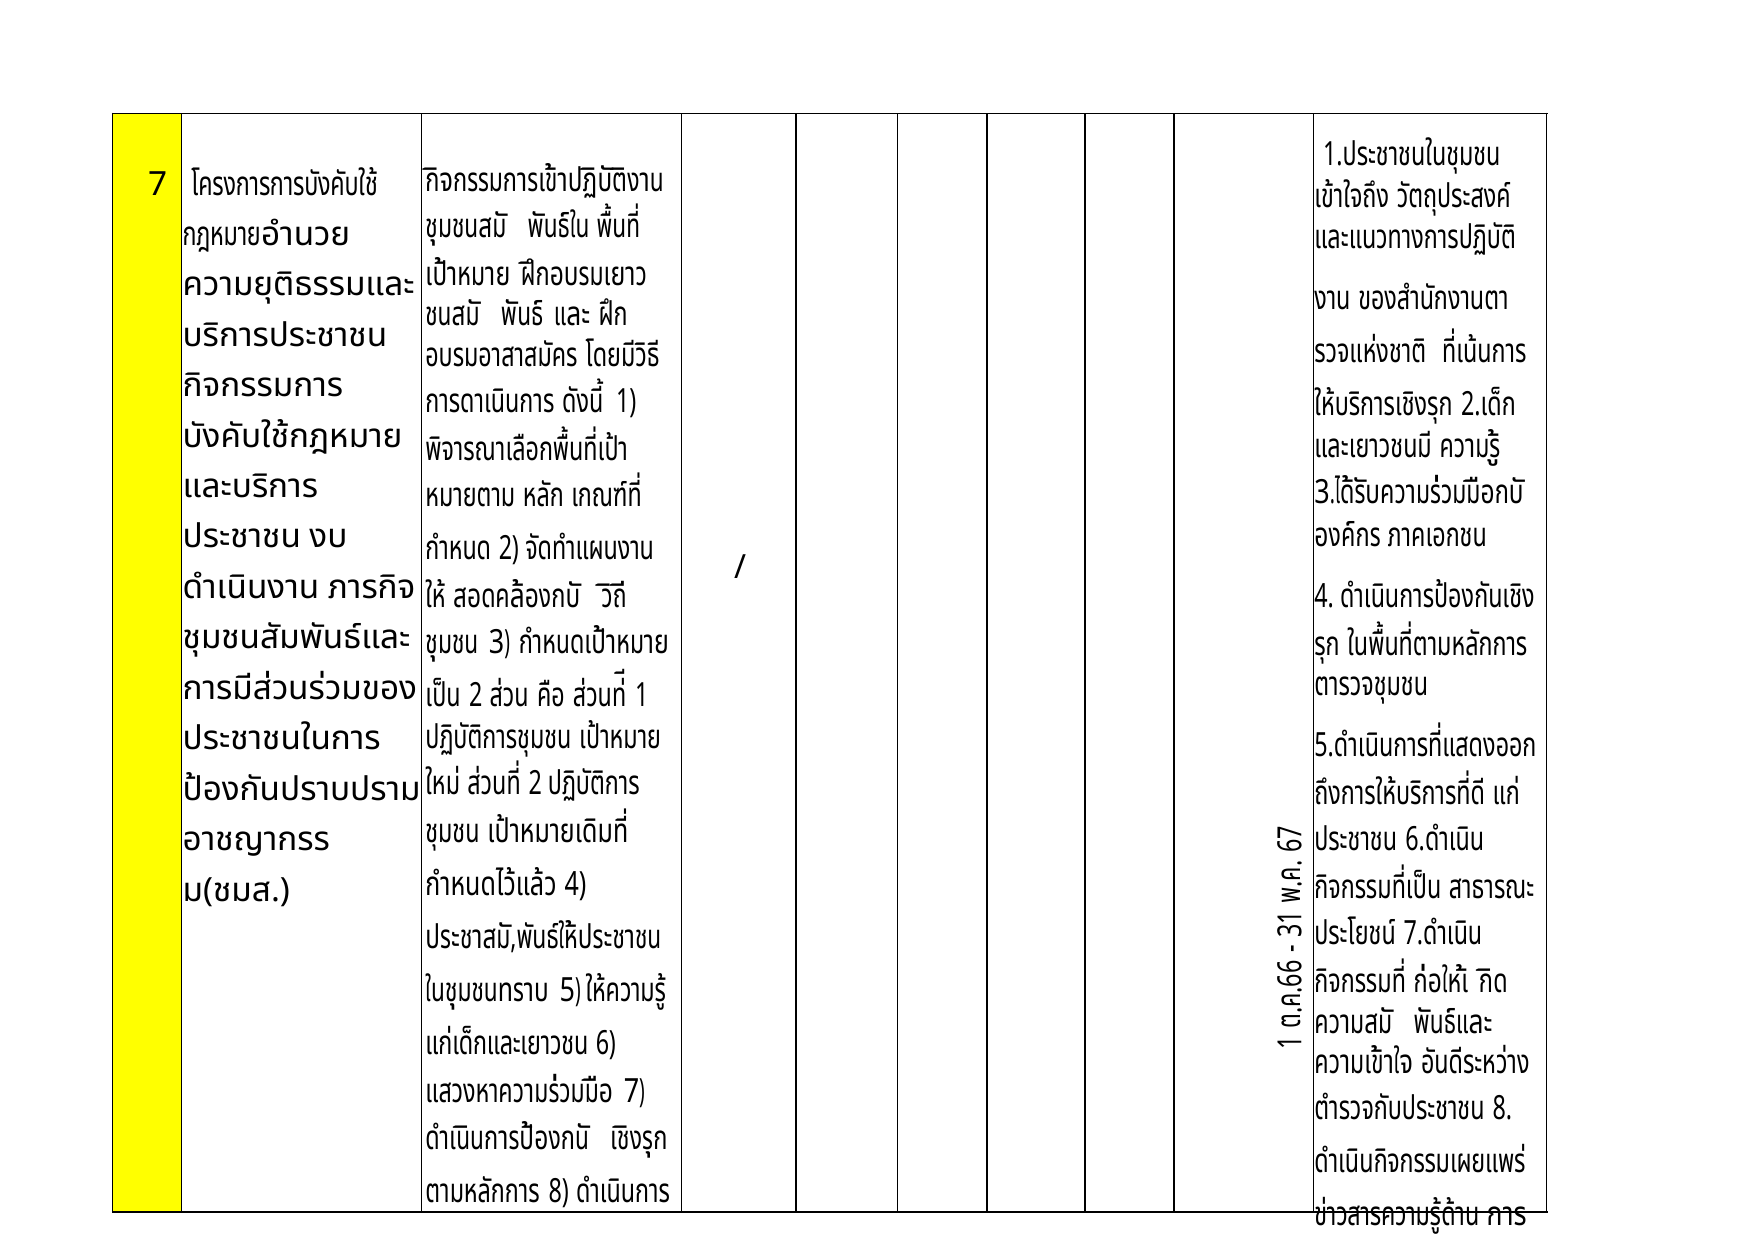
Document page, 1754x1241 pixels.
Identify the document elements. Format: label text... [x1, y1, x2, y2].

table_header [1086, 114, 1173, 1211]
table_header [797, 114, 897, 1211]
table_header / [682, 114, 795, 1211]
table_header 1.ประชาชนในชุมชน เข้าใจถึง วัตถุประสงค์และแนวทางการปฏิบัติ งาน ของสำนักงานตารวจแห่งชาติ ที่เน้นการ ให้บริการเชิงรุก 2.เด็กและเยาวชนมี ความรู้ 3.ได้รับความร่วมมือกบั องค์กร ภาคเอกชน 4. ดำเนินการป้องกันเชิงรุก ในพื้นที่ตามหลักการตารวจชุมชน 5.ดำเนินการที่แสดงออกถึงการให้บริการที่ดี แก่ประชาชน 6.ดำเนินกิจกรรมที่เป็น สาธารณะประโยชน์ 7.ดำเนินกิจกรรมที่ ก่อใหเ้ กิดความสมั พันธ์และความเข้าใจ อันดีระหว่างตำรวจกับประชาชน 8. ดำเนินกิจกรรมเผยแพร่ข่าวสารความรู้ด้าน การป้องกันอาชญากรรม [1314, 114, 1546, 1211]
table_header โครงการการบังคับใช้กฎหมายอำนวยความยุติธรรมและบริการประชาชน กิจกรรมการบังคับใช้กฎหมายและบริการประชาชน งบดำเนินงาน ภารกิจชุมชนสัมพันธ์และการมีส่วนร่วมของประชาชนในการป้องกันปราบปรามอาชญากรรม(ชมส.) [182, 114, 421, 1211]
table_header กิจกรรมการเข้าปฏิบัติงานชุมชนสมั พันธ์ใน พื้นที่เป้าหมาย ฝึกอบรมเยาวชนสมั พันธ์ และ ฝึกอบรมอาสาสมัคร โดยมีวิธีการดาเนินการ ดังนี้ 1) พิจารณาเลือกพื้นที่เป้าหมายตาม หลัก เกณฑ์ที่กำหนด 2) จัดทำแผนงานให้ สอดคล้องกบั วิถีชุมชน 3) กำหนดเป้าหมาย เป็น 2 ส่วน คือ ส่วนท่ี 1 ปฏิบัติการชุมชน เป้าหมายใหม่ ส่วนที่ 2 ปฏิบัติการชุมชน เป้าหมายเดิมที่กำหนดไว้แล้ว 4) ประชาสมั,พันธ์ให้ประชาชนในชุมชนทราบ 5) ให้ความรู้แก่เด็กและเยาวชน 6) แสวงหาความร่วมมือ 7) ดำเนินการป้องกนั เชิงรุก ตามหลักการ 8) ดำเนินการที่แสดงออกถึง การให้บริการที่ดีแก่ประชาชน 9) ดำเนิน กิจกรรมที่เป็นสาธารณะ 10)ดำเนินกิจกรรมท่ีก่อให้เกิดความสัมพันธ์และความเข้าใจอันดีระหว่างตำรวจกับประชาชน 11)ดำเนินกิจกรรมเผยแพร่ข่าวสารด้านการ ป้องกันอาชญากรรม [422, 114, 681, 1211]
table_header [898, 114, 986, 1211]
table_header 1 ต.ค.66 - 31 พ.ค. 67 [1175, 114, 1313, 1211]
table_header [988, 114, 1084, 1211]
table_header 7 [113, 114, 181, 1211]
